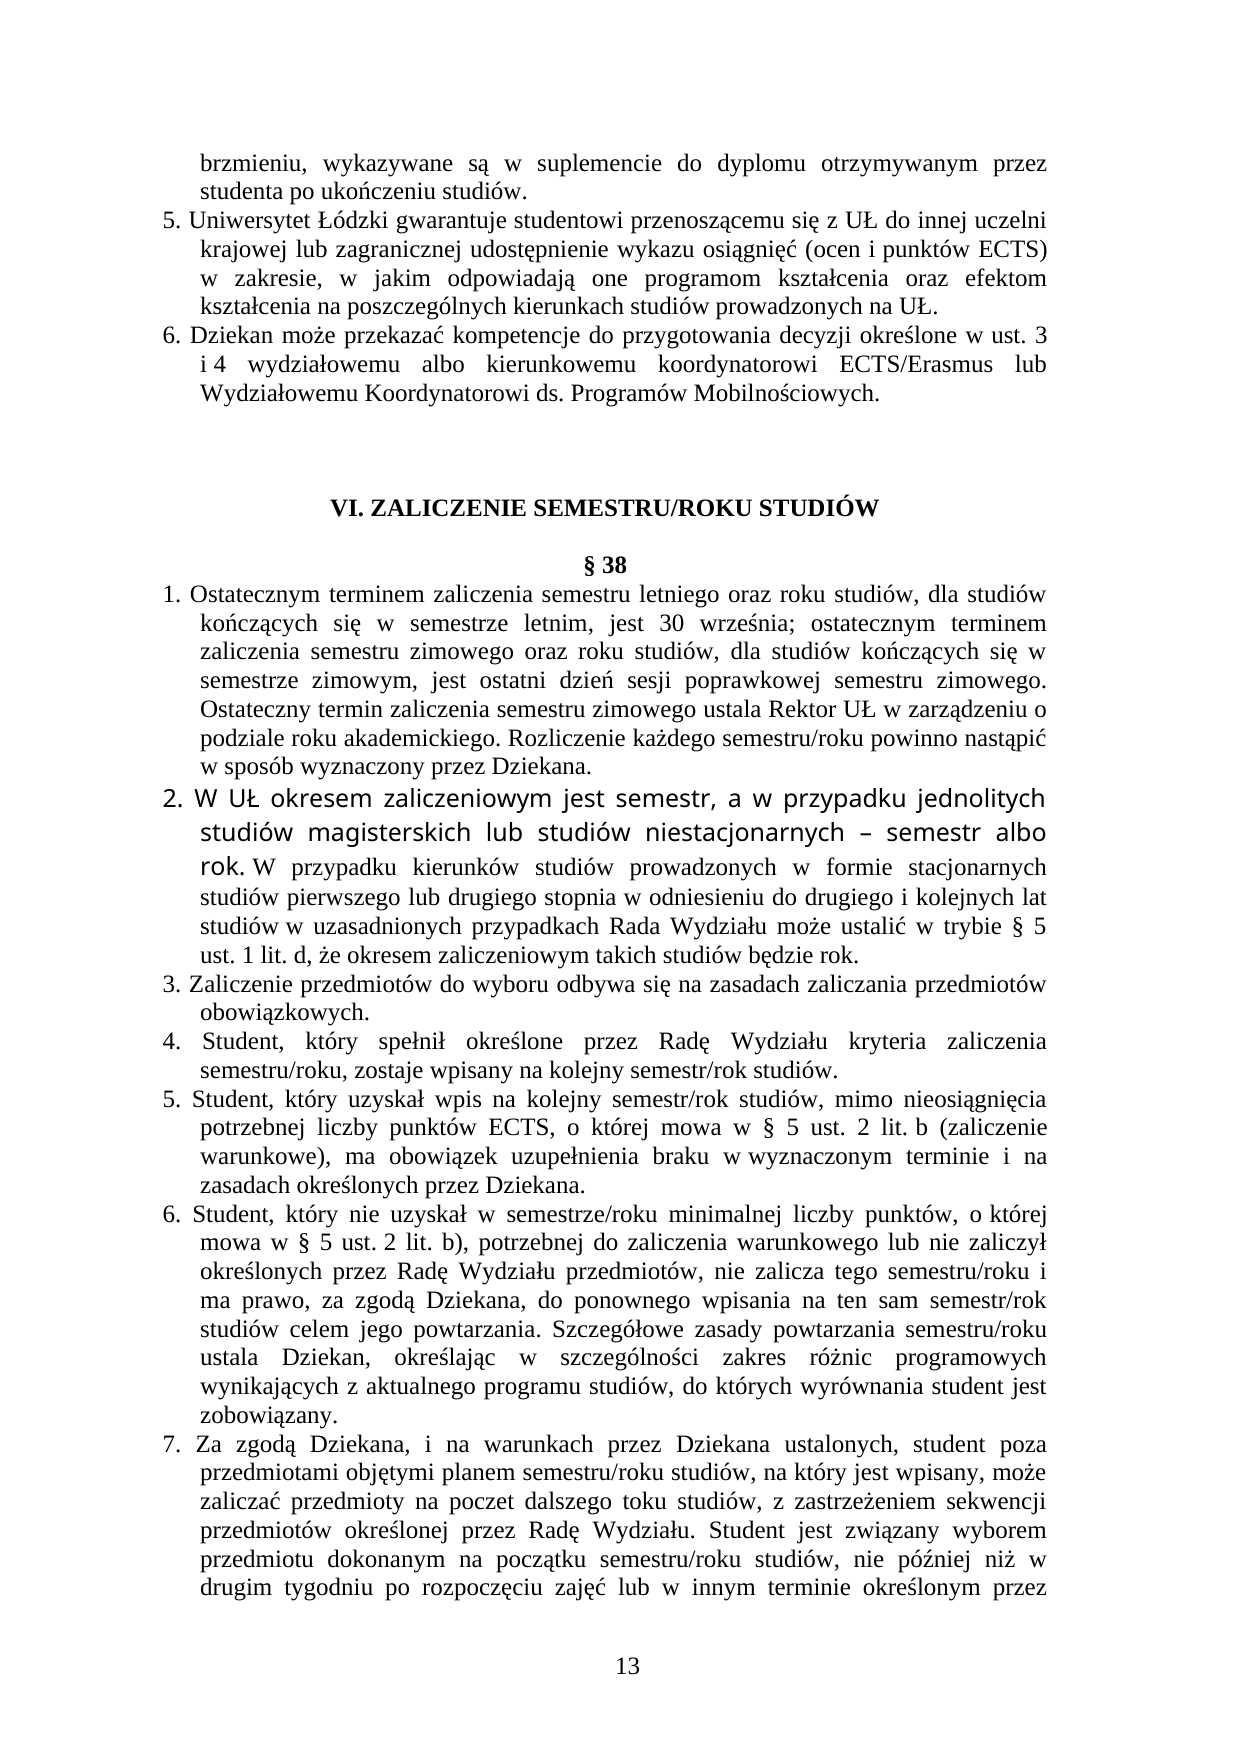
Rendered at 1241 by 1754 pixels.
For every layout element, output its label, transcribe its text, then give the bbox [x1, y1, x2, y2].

text 5. Uniwersytet Łódzki gwarantuje studentowi przenoszącemu się z UŁ do innej uczelni krajowej lub zagranicznej udostępnienie wykazu osiągnięć (ocen i punktów ECTS) w zakresie, w jakim odpowiadają one programom kształcenia oraz efektom kształcenia na poszczególnych kierunkach studiów prowadzonych na UŁ. [162, 205, 1047, 320]
text § 38 [162, 550, 1047, 579]
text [162, 148, 1047, 205]
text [162, 1429, 1047, 1601]
text 1. Ostatecznym terminem zaliczenia semestru letniego oraz roku studiów, dla studiów kończących się w semestrze letnim, jest 30 września; ostatecznym terminem zaliczenia semestru zimowego oraz roku studiów, dla studiów kończących się w semestrze zimowym, jest ostatni dzień sesji poprawkowej semestru zimowego. Ostateczny termin zaliczenia semestru zimowego ustala Rektor UŁ w zarządzeniu o podziale roku akademickiego. Rozliczenie każdego semestru/roku powinno nastąpić w sposób wyznaczony przez Dziekana. [162, 579, 1047, 780]
text 2. W UŁ okresem zaliczeniowym jest semestr, a w przypadku jednolitych studiów magisterskich lub studiów niestacjonarnych – semestr albo rok. W przypadku kierunków studiów prowadzonych w formie stacjonarnych studiów pierwszego lub drugiego stopnia w odniesieniu do drugiego i kolejnych lat studiów w uzasadnionych przypadkach Rada Wydziału może ustalić w trybie § 5 ust. 1 lit. d, że okresem zaliczeniowym takich studiów będzie rok. [162, 780, 1047, 969]
text VI. ZALICZENIE SEMESTRU/ROKU STUDIÓW [162, 493, 1047, 521]
text 4. Student, który spełnił określone przez Radę Wydziału kryteria zaliczenia semestru/roku, zostaje wpisany na kolejny semestr/rok studiów. [162, 1026, 1047, 1084]
text 6. Student, który nie uzyskał w semestrze/roku minimalnej liczby punktów, o której mowa w § 5 ust. 2 lit. b), potrzebnej do zaliczenia warunkowego lub nie zaliczył określonych przez Radę Wydziału przedmiotów, nie zalicza tego semestru/roku i ma prawo, za zgodą Dziekana, do ponownego wpisania na ten sam semestr/rok studiów celem jego powtarzania. Szczegółowe zasady powtarzania semestru/roku ustala Dziekan, określając w szczególności zakres różnic programowych wynikających z aktualnego programu studiów, do których wyrównania student jest zobowiązany. [162, 1199, 1047, 1429]
text 3. Zaliczenie przedmiotów do wyboru odbywa się na zasadach zaliczania przedmiotów obowiązkowych. [162, 969, 1047, 1026]
text 5. Student, który uzyskał wpis na kolejny semestr/rok studiów, mimo nieosiągnięcia potrzebnej liczby punktów ECTS, o której mowa w § 5 ust. 2 lit. b (zaliczenie warunkowe), ma obowiązek uzupełnienia braku w wyznaczonym terminie i na zasadach określonych przez Dziekana. [162, 1084, 1047, 1199]
text 6. Dziekan może przekazać kompetencje do przygotowania decyzji określone w ust. 3 i 4 wydziałowemu albo kierunkowemu koordynatorowi ECTS/Erasmus lub Wydziałowemu Koordynatorowi ds. Programów Mobilnościowych. [162, 320, 1047, 406]
